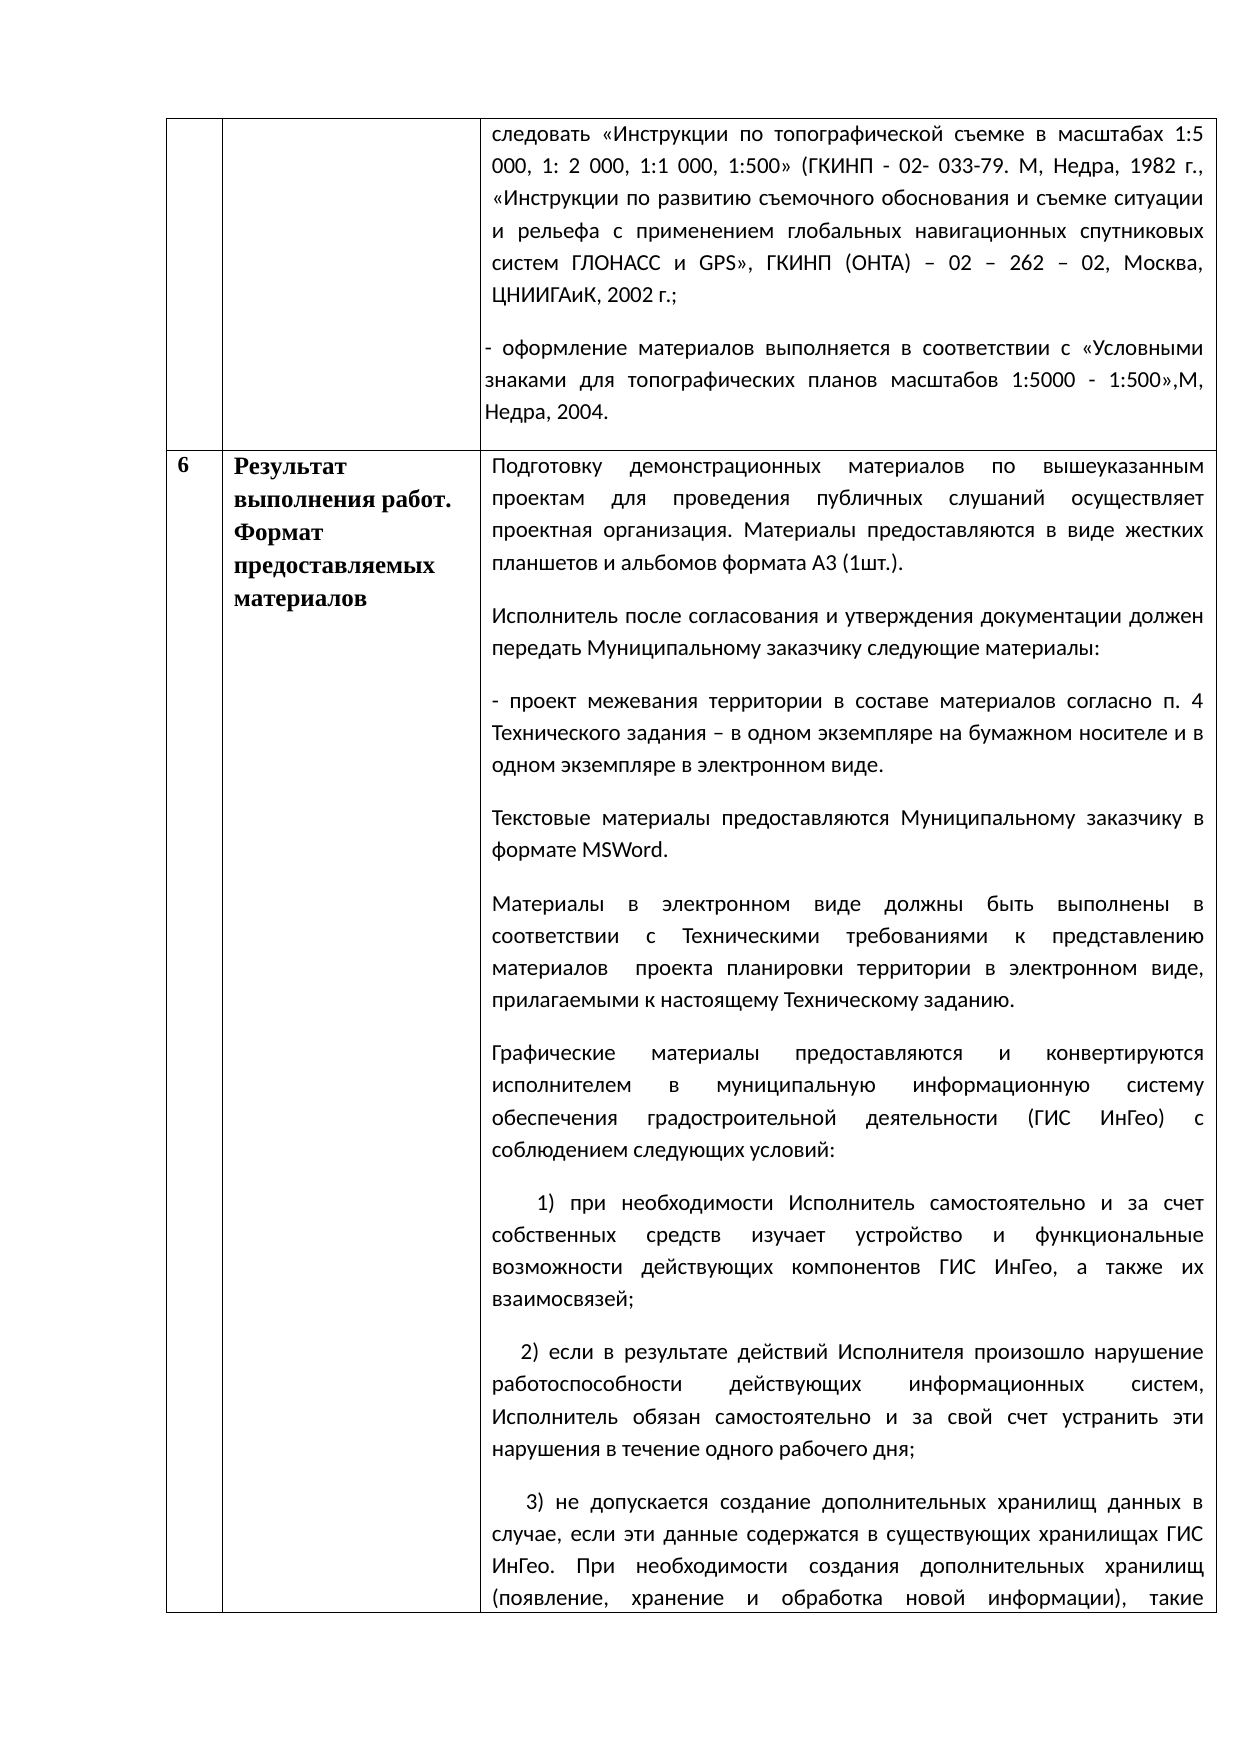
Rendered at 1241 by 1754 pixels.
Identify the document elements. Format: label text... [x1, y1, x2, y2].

table_cell 6 [167, 451, 222, 1612]
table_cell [481, 451, 1216, 1612]
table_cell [223, 119, 480, 450]
table_cell 5 [167, 119, 222, 450]
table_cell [481, 119, 1216, 450]
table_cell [223, 451, 480, 1612]
